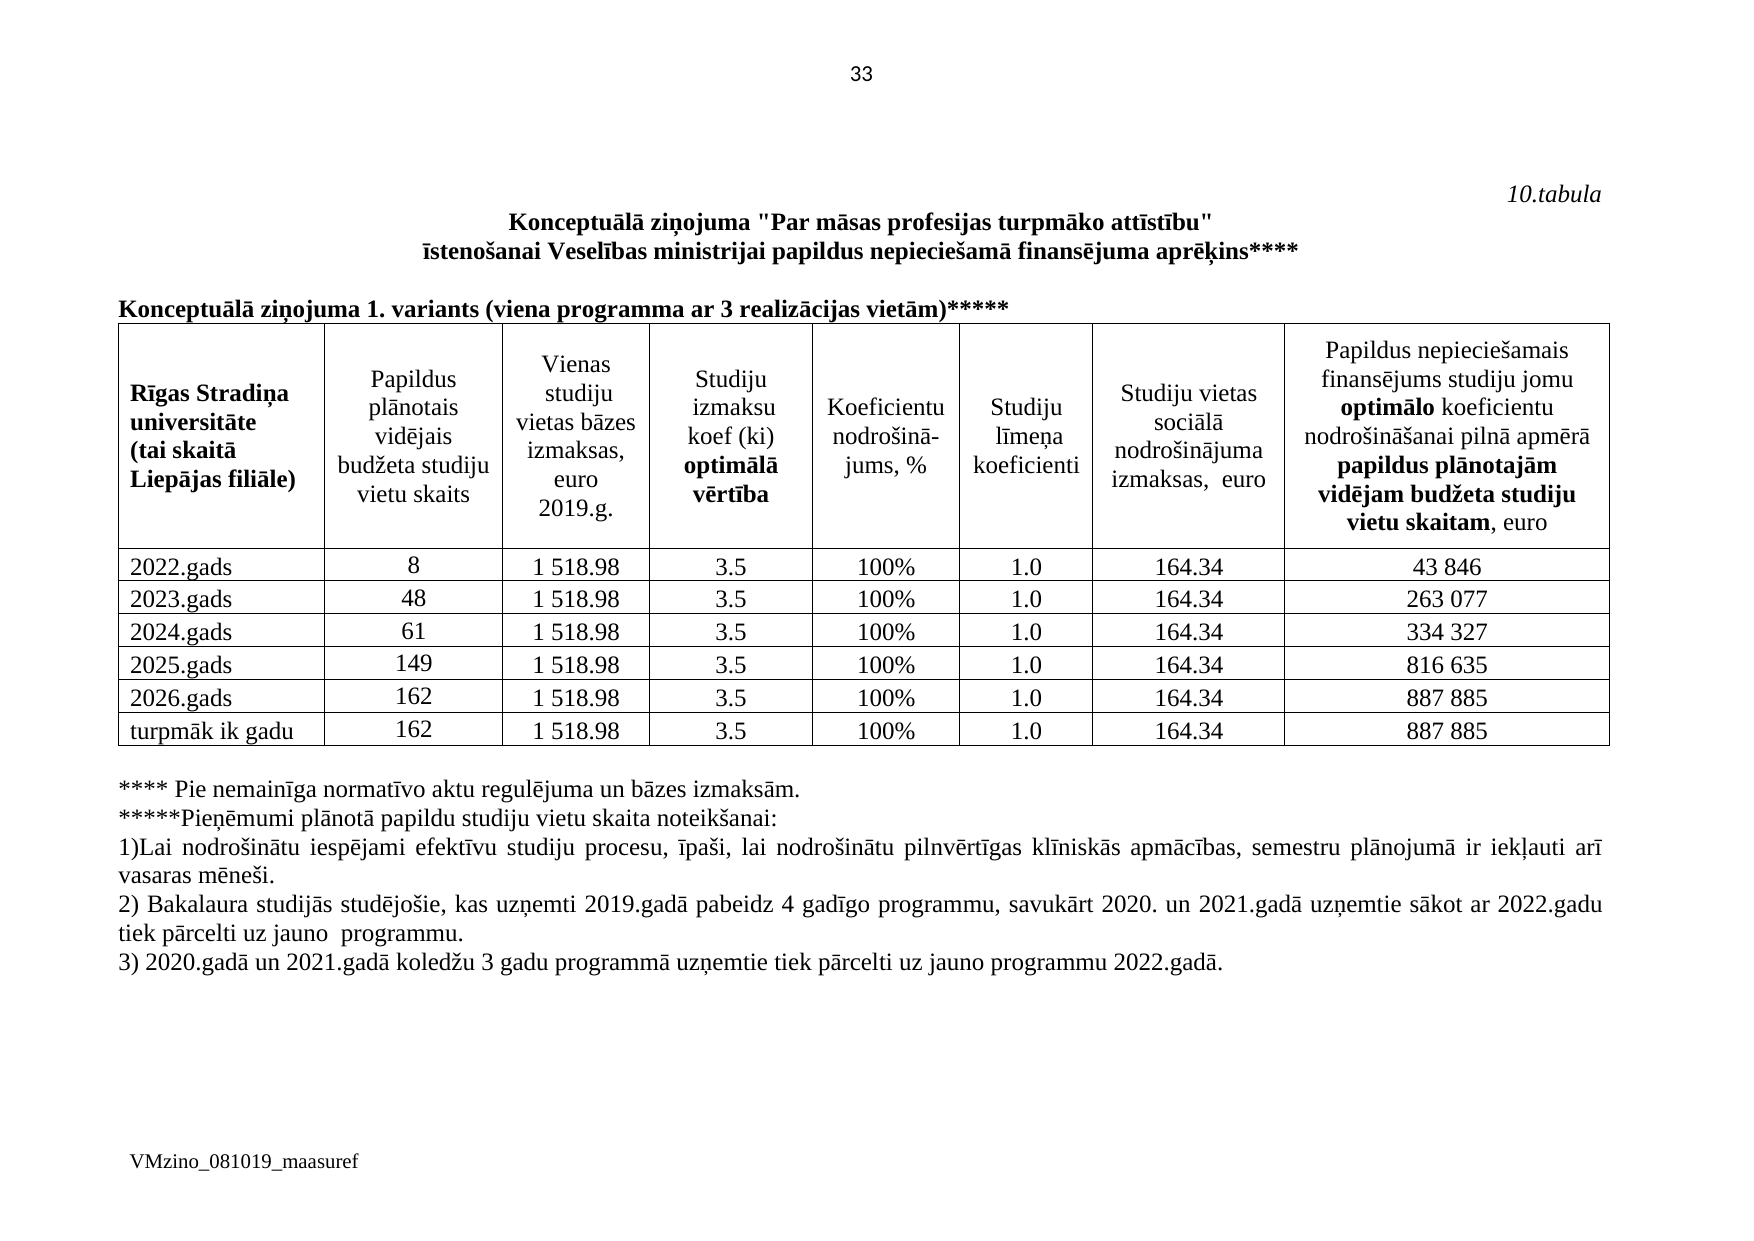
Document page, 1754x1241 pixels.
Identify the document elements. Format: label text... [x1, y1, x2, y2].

table_cell 100% [813, 713, 959, 744]
table_header Studiju līmeņa koeficienti [960, 324, 1092, 548]
table_cell 8 [325, 549, 502, 580]
table_cell 164.34 [1093, 581, 1284, 613]
table_cell 2022.gads [119, 549, 324, 580]
table_cell 1 518.98 [503, 549, 649, 580]
table_cell 149 [325, 647, 502, 679]
table_cell 100% [813, 647, 959, 679]
table_cell 887 885 [1285, 713, 1609, 744]
table_header Studiju izmaksu koef (ki) optimālā vērtība [650, 324, 812, 548]
table_cell 61 [325, 614, 502, 646]
table_cell 3.5 [650, 581, 812, 613]
table_cell 2024.gads [119, 614, 324, 646]
table_cell 3.5 [650, 647, 812, 679]
text *****Pieņēmumi plānotā papildu studiju vietu skaita noteikšanai: [118, 803, 1604, 832]
table_cell 1 518.98 [503, 713, 649, 744]
table_cell 1.0 [960, 581, 1092, 613]
table_cell 100% [813, 614, 959, 646]
table_cell 2023.gads [119, 581, 324, 613]
text **** Pie nemainīga normatīvo aktu regulējuma un bāzes izmaksām. [118, 774, 1604, 803]
table_cell 2026.gads [119, 680, 324, 712]
table_cell 164.34 [1093, 614, 1284, 646]
table_cell 1.0 [960, 549, 1092, 580]
table_cell 887 885 [1285, 680, 1609, 712]
table_cell 263 077 [1285, 581, 1609, 613]
table_cell 816 635 [1285, 647, 1609, 679]
table_header Rīgas Stradiņa universitāte (tai skaitā Liepājas filiāle) [119, 324, 324, 548]
table_cell 162 [325, 680, 502, 712]
table_cell 3.5 [650, 713, 812, 744]
table_cell 3.5 [650, 549, 812, 580]
table_cell 1.0 [960, 713, 1092, 744]
table_cell 164.34 [1093, 549, 1284, 580]
table_cell 1.0 [960, 614, 1092, 646]
table_header Koeficientu nodrošinā-jums, % [813, 324, 959, 548]
text Konceptuālā ziņojuma "Par māsas profesijas turpmāko attīstību" [118, 207, 1604, 236]
table_cell 43 846 [1285, 549, 1609, 580]
table_cell 164.34 [1093, 647, 1284, 679]
text 10.tabula [118, 179, 1604, 207]
text 3) 2020.gadā un 2021.gadā koledžu 3 gadu programmā uzņemtie tiek pārcelti uz jauno programmu 2022.gadā. [118, 947, 1604, 1004]
text 1)Lai nodrošinātu iespējami efektīvu studiju procesu, īpaši, lai nodrošinātu pilnvērtīgas klīniskās apmācības, semestru plānojumā ir iekļauti arī vasaras mēneši. [118, 832, 1604, 889]
text 2) Bakalaura studijās studējošie, kas uzņemti 2019.gadā pabeidz 4 gadīgo programmu, savukārt 2020. un 2021.gadā uzņemtie sākot ar 2022.gadu tiek pārcelti uz jauno programmu. [118, 889, 1604, 947]
table_cell 1 518.98 [503, 647, 649, 679]
table_cell 100% [813, 680, 959, 712]
table_cell 1.0 [960, 647, 1092, 679]
table_header Studiju vietas sociālā nodrošinājuma izmaksas, euro [1093, 324, 1284, 548]
table_cell 3.5 [650, 614, 812, 646]
table_cell 164.34 [1093, 713, 1284, 744]
table_cell 48 [325, 581, 502, 613]
table_cell turpmāk ik gadu [119, 713, 324, 744]
table_header Papildus plānotais vidējais budžeta studiju vietu skaits [325, 324, 502, 548]
table_cell 1 518.98 [503, 680, 649, 712]
table_cell 1 518.98 [503, 614, 649, 646]
table_cell 1 518.98 [503, 581, 649, 613]
table_header Vienas studiju vietas bāzes izmaksas, euro 2019.g. [503, 324, 649, 548]
table_cell 100% [813, 581, 959, 613]
table_cell 3.5 [650, 680, 812, 712]
table_header Papildus nepieciešamais finansējums studiju jomu optimālo koeficientu nodrošināšanai pilnā apmērā papildus plānotajām vidējam budžeta studiju vietu skaitam, euro [1285, 324, 1609, 548]
table_cell 2025.gads [119, 647, 324, 679]
table_cell 334 327 [1285, 614, 1609, 646]
text Konceptuālā ziņojuma 1. variants (viena programma ar 3 realizācijas vietām)***** [118, 294, 1604, 322]
text īstenošanai Veselības ministrijai papildus nepieciešamā finansējuma aprēķins**** [118, 236, 1604, 265]
table_cell 100% [813, 549, 959, 580]
table_cell 162 [325, 713, 502, 744]
table_cell 1.0 [960, 680, 1092, 712]
table_cell 164.34 [1093, 680, 1284, 712]
